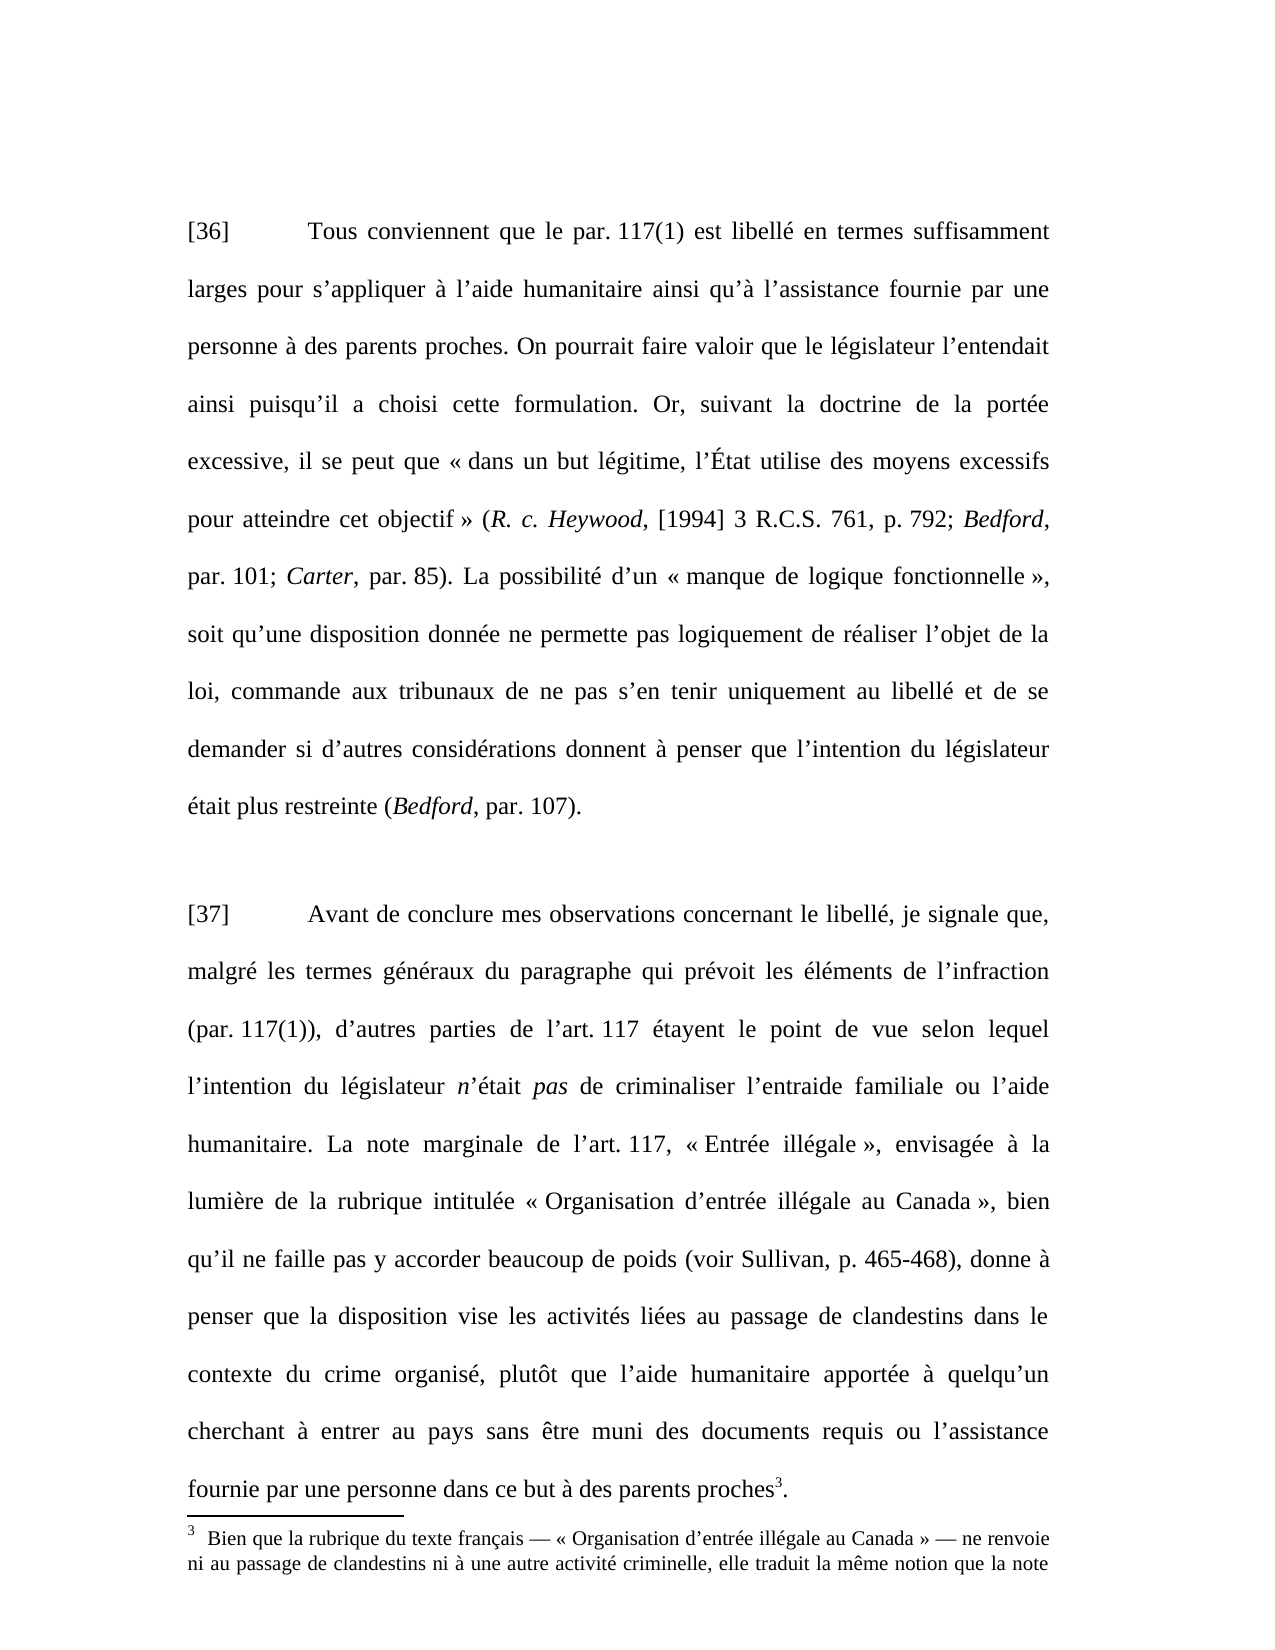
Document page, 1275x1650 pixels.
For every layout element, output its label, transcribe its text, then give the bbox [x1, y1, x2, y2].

text Avant de conclure mes observations concernant le libellé, je signale que, malgré les termes généraux du paragraphe qui prévoit les éléments de l’infraction (par. 117(1)), d’autres parties de l’art. 117 étayent le point de vue selon lequel l’intention du législateur n’était pas de criminaliser l’entraide familiale ou l’aide humanitaire. La note marginale de l’art. 117, « Entrée illégale », envisagée à la lumière de la rubrique intitulée « Organisation d’entrée illégale au Canada », bien qu’il ne faille pas y accorder beaucoup de poids (voir Sullivan, p. 465-468), donne à penser que la disposition vise les activités liées au passage de clandestins dans le contexte du crime organisé, plutôt que l’aide humanitaire apportée à quelqu’un cherchant à entrer au pays sans être muni des documents requis ou l’assistance fournie par une personne dans ce but à des parents proches. [187, 899, 1050, 1503]
text Tous conviennent que le par. 117(1) est libellé en termes suffisamment larges pour s’appliquer à l’aide humanitaire ainsi qu’à l’assistance fournie par une personne à des parents proches. On pourrait faire valoir que le législateur l’entendait ainsi puisqu’il a choisi cette formulation. Or, suivant la doctrine de la portée excessive, il se peut que « dans un but légitime, l’État utilise des moyens excessifs pour atteindre cet objectif » (R. c. Heywood, [1994] 3 R.C.S. 761, p. 792; Bedford, par. 101; Carter, par. 85). La possibilité d’un « manque de logique fonctionnelle », soit qu’une disposition donnée ne permette pas logiquement de réaliser l’objet de la loi, commande aux tribunaux de ne pas s’en tenir uniquement au libellé et de se demander si d’autres considérations donnent à penser que l’intention du législateur était plus restreinte (Bedford, par. 107). [187, 216, 1050, 820]
